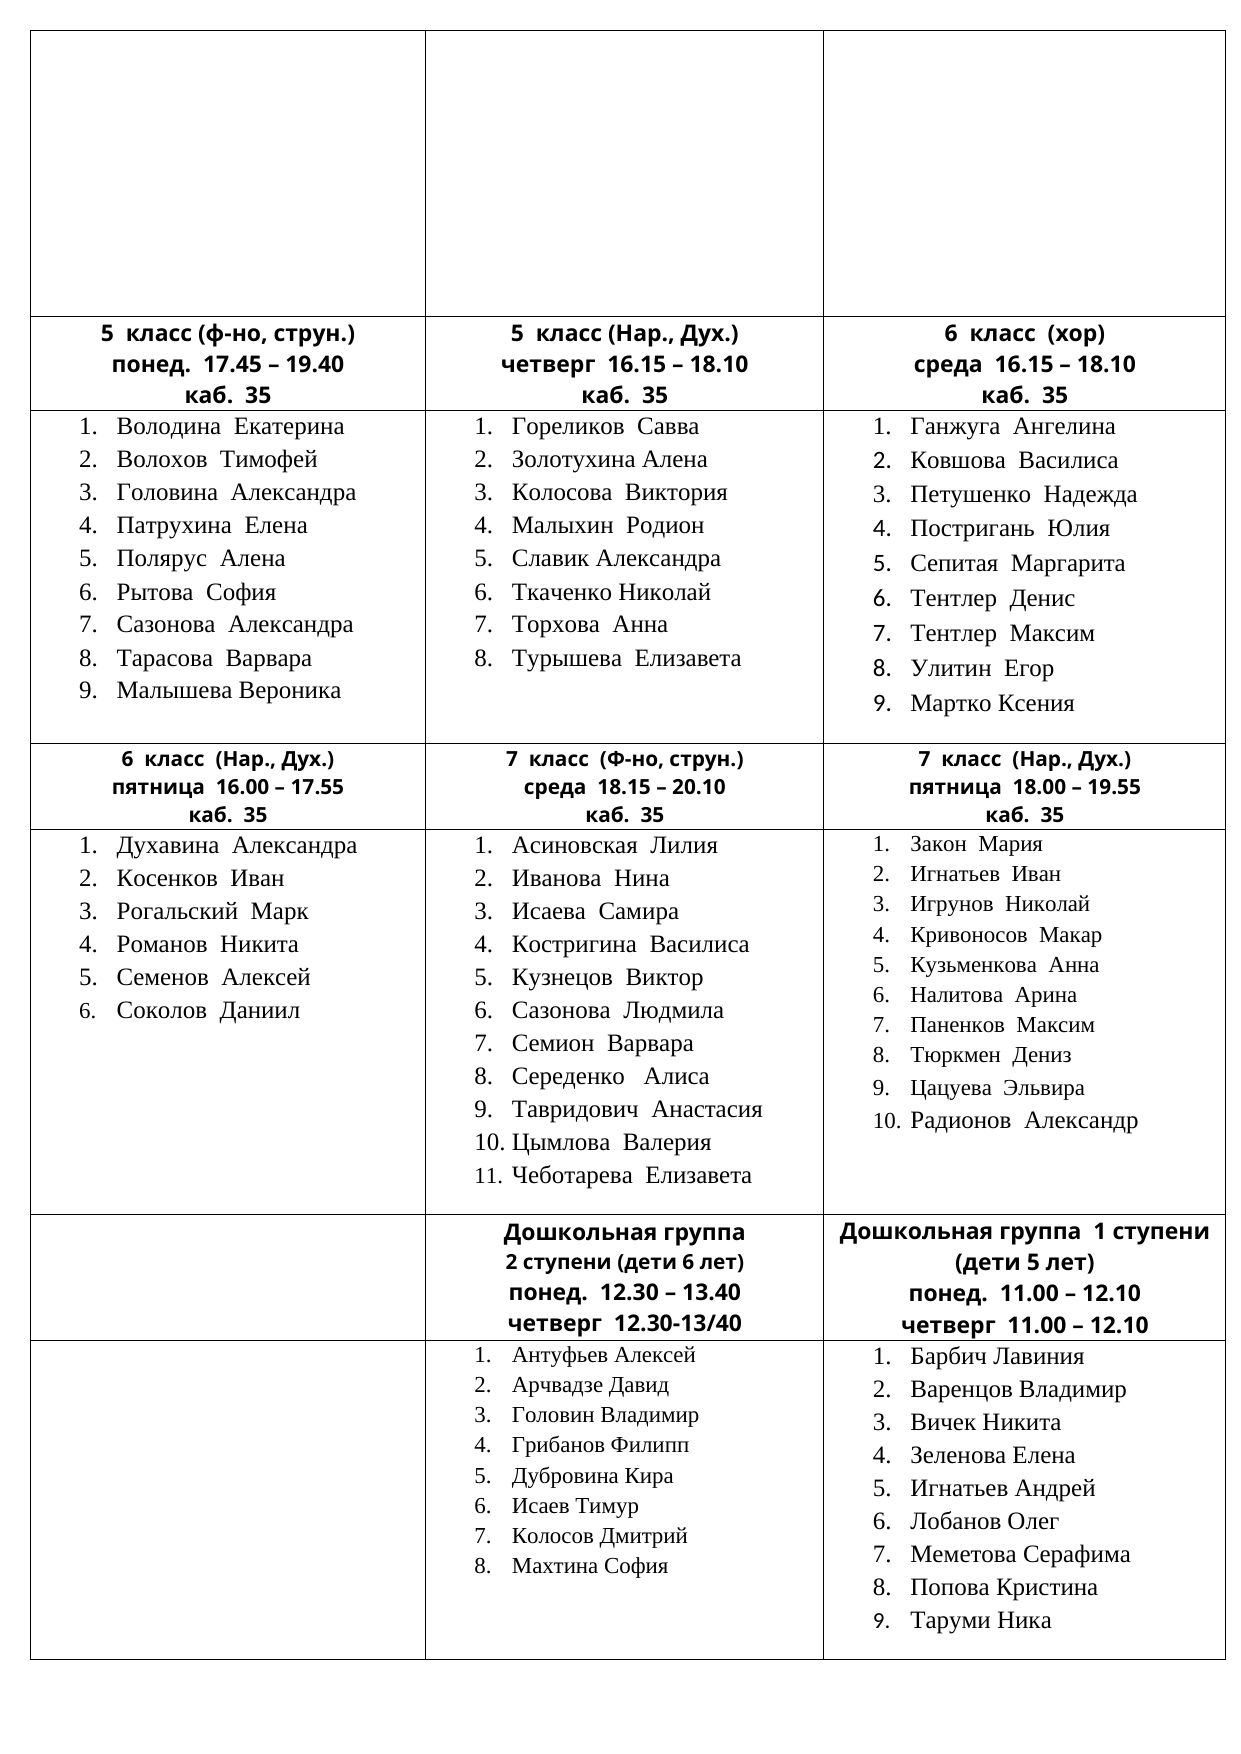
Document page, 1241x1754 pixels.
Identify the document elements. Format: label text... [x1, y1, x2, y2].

table_cell Гореликов Савва Золотухина Алена Колосова Виктория Малыхин Родион Славик Александра Ткаченко Николай Торхова Анна Турышева Елизавета [426, 411, 823, 743]
table_cell 7 класс (Нар., Дух.) пятница 18.00 – 19.55 каб. 35 [824, 744, 1225, 829]
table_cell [31, 31, 425, 316]
table_cell Антуфьев Алексей Арчвадзе Давид Головин Владимир Грибанов Филипп Дубровина Кира Исаев Тимур Колосов Дмитрий Махтина София [426, 1341, 823, 1659]
table_cell 6 класс (Нар., Дух.) пятница 16.00 – 17.55 каб. 35 [31, 744, 425, 829]
table_cell Асиновская Лилия Иванова Нина Исаева Самира Костригина Василиса Кузнецов Виктор Сазонова Людмила Семион Варвара Середенко Алиса Тавридович Анастасия Цымлова Валерия Чеботарева Елизавета [426, 830, 823, 1214]
table_cell 5 класс (Нар., Дух.) четверг 16.15 – 18.10 каб. 35 [426, 317, 823, 410]
table_cell 6 класс (хор) среда 16.15 – 18.10 каб. 35 [824, 317, 1225, 410]
table_cell Дошкольная группа 2 ступени (дети 6 лет) понед. 12.30 – 13.40 четверг 12.30-13/40 [426, 1215, 823, 1340]
table_cell [31, 1215, 425, 1340]
table_cell [824, 31, 1225, 316]
table_cell 7 класс (Ф-но, струн.) среда 18.15 – 20.10 каб. 35 [426, 744, 823, 829]
table_cell Володина Екатерина Волохов Тимофей Головина Александра Патрухина Елена Полярус Алена Рытова София Сазонова Александра Тарасова Варвара Малышева Вероника [31, 411, 425, 743]
table_cell 5 класс (ф-но, струн.) понед. 17.45 – 19.40 каб. 35 [31, 317, 425, 410]
table_cell Закон Мария Игнатьев Иван Игрунов Николай Кривоносов Макар Кузьменкова Анна Налитова Арина Паненков Максим Тюркмен Дениз Цацуева Эльвира Радионов Александр [824, 830, 1225, 1214]
table_cell Ганжуга Ангелина Ковшова Василиса Петушенко Надежда Постригань Юлия Сепитая Маргарита Тентлер Денис Тентлер Максим Улитин Егор Мартко Ксения [824, 411, 1225, 743]
table_cell Барбич Лавиния Варенцов Владимир Вичек Никита Зеленова Елена Игнатьев Андрей Лобанов Олег Меметова Серафима Попова Кристина Таруми Ника [824, 1341, 1225, 1659]
table_cell [31, 1341, 425, 1659]
table_cell Дошкольная группа 1 ступени (дети 5 лет) понед. 11.00 – 12.10 четверг 11.00 – 12.10 [824, 1215, 1225, 1340]
table_cell Духавина Александра Косенков Иван Рогальский Марк Романов Никита Семенов Алексей Соколов Даниил [31, 830, 425, 1214]
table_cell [426, 31, 823, 316]
